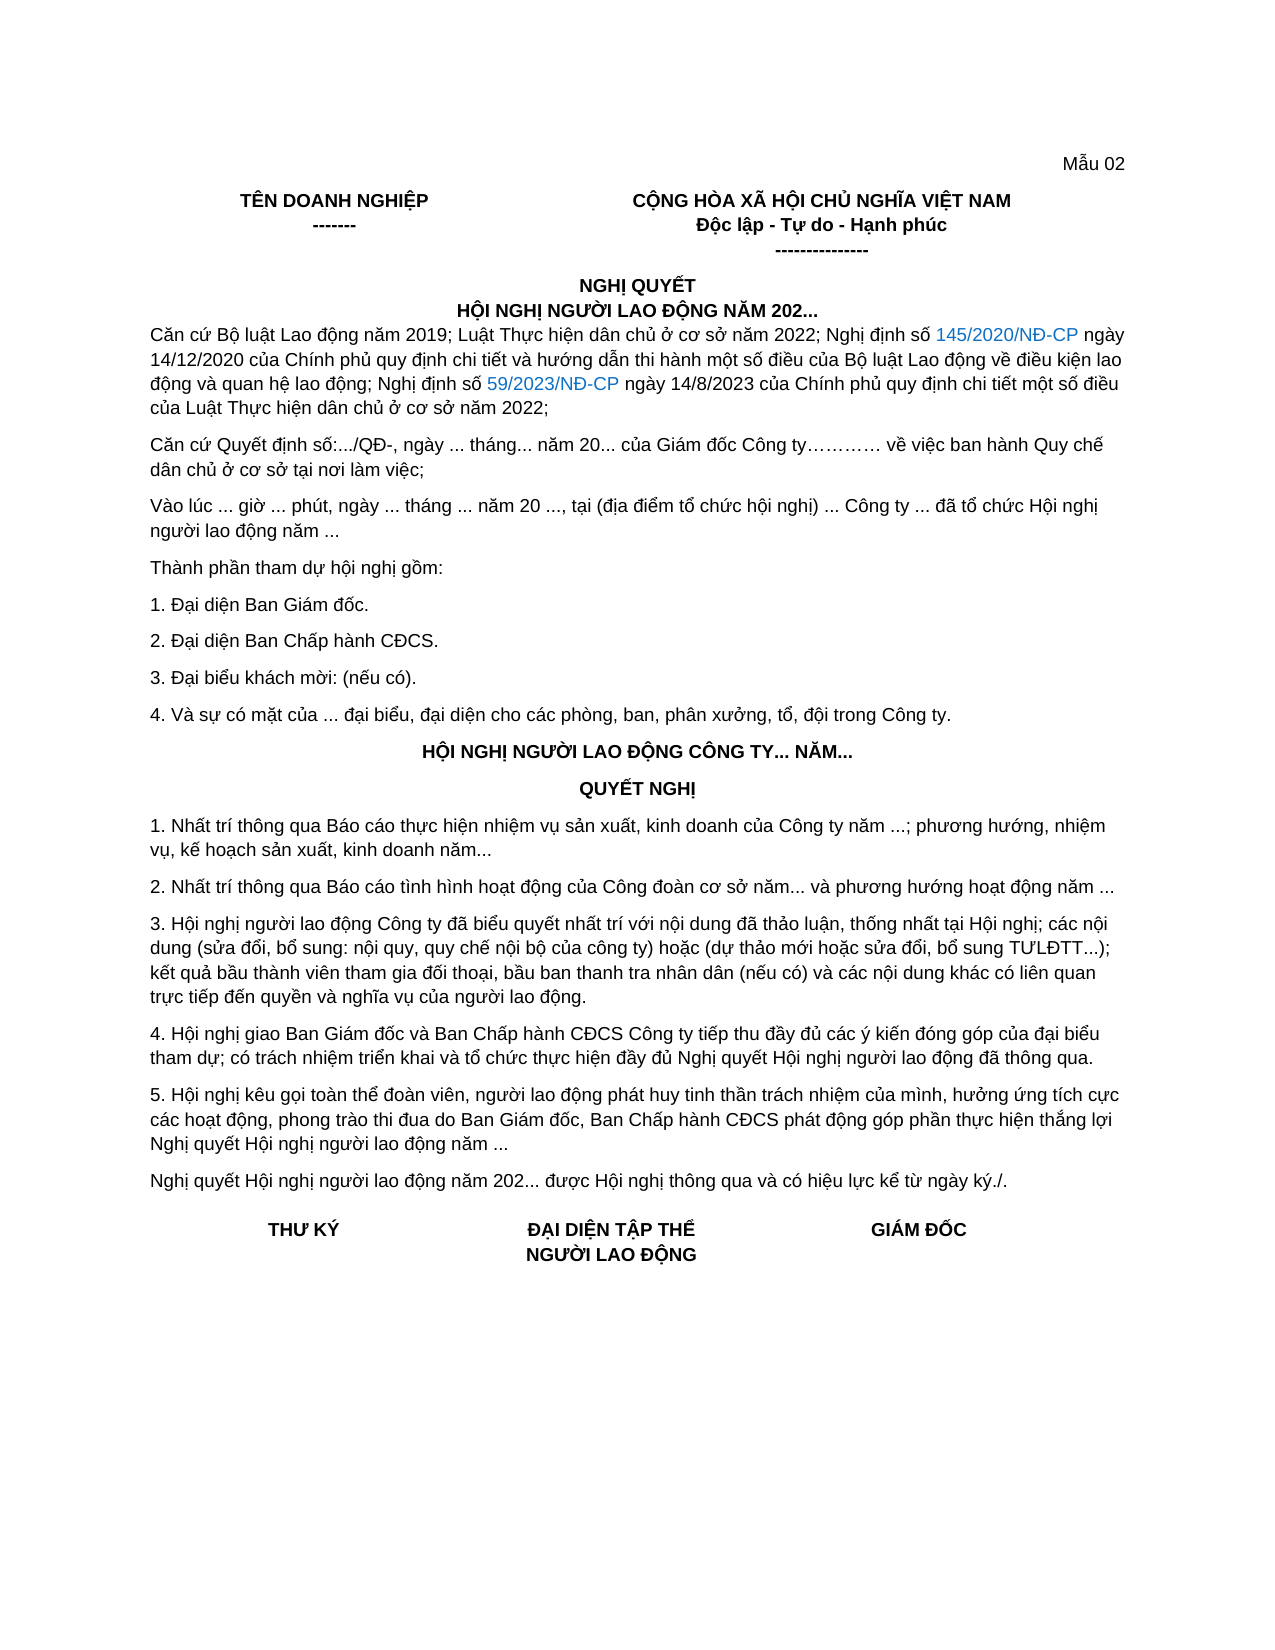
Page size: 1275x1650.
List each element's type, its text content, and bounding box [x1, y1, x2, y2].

text Căn cứ Quyết định số:.../QĐ-, ngày ... tháng... năm 20... của Giám đốc Công ty………… về việc ban hành Quy chế dân chủ ở cơ sở tại nơi làm việc; [150, 431, 1125, 480]
text HỘI NGHỊ NGƯỜI LAO ĐỘNG CÔNG TY... NĂM... [150, 738, 1125, 762]
text 3. Hội nghị người lao động Công ty đã biểu quyết nhất trí với nội dung đã thảo luận, thống nhất tại Hội nghị; các nội dung (sửa đổi, bổ sung: nội quy, quy chế nội bộ của công ty) hoặc (dự thảo mới hoặc sửa đổi, bổ sung TƯLĐTT...); kết quả bầu thành viên tham gia đối thoại, bầu ban thanh tra nhân dân (nếu có) và các nội dung khác có liên quan trực tiếp đến quyền và nghĩa vụ của người lao động. [150, 910, 1125, 1007]
text 4. Và sự có mặt của ... đại biểu, đại diện cho các phòng, ban, phân xưởng, tổ, đội trong Công ty. [150, 701, 1125, 726]
table_header TÊN DOANH NGHIỆP ------- [150, 174, 518, 272]
text 4. Hội nghị giao Ban Giám đốc và Ban Chấp hành CĐCS Công ty tiếp thu đầy đủ các ý kiến đóng góp của đại biểu tham dự; có trách nhiệm triển khai và tổ chức thực hiện đầy đủ Nghị quyết Hội nghị người lao động đã thông qua. [150, 1020, 1125, 1069]
text Mẫu 02 [150, 150, 1125, 174]
text 2. Nhất trí thông qua Báo cáo tình hình hoạt động của Công đoàn cơ sở năm... và phương hướng hoạt động năm ... [150, 873, 1125, 897]
text Nghị quyết Hội nghị người lao động năm 202... được Hội nghị thông qua và có hiệu lực kể từ ngày ký./. [150, 1167, 1125, 1191]
text QUYẾT NGHỊ [150, 775, 1125, 799]
table_header ĐẠI DIỆN TẬP THỂ NGƯỜI LAO ĐỘNG [458, 1204, 765, 1277]
text 3. Đại biểu khách mời: (nếu có). [150, 664, 1125, 689]
text HỘI NGHỊ NGƯỜI LAO ĐỘNG NĂM 202... [150, 297, 1125, 321]
text 1. Nhất trí thông qua Báo cáo thực hiện nhiệm vụ sản xuất, kinh doanh của Công ty năm ...; phương hướng, nhiệm vụ, kế hoạch sản xuất, kinh doanh năm... [150, 812, 1125, 861]
text NGHỊ QUYẾT [150, 272, 1125, 297]
text Vào lúc ... giờ ... phút, ngày ... tháng ... năm 20 ..., tại (địa điểm tổ chức hội nghị) ... Công ty ... đã tổ chức Hội nghị người lao động năm ... [150, 492, 1125, 541]
table_header GIÁM ĐỐC [765, 1204, 1072, 1277]
text 1. Đại diện Ban Giám đốc. [150, 591, 1125, 615]
text 5. Hội nghị kêu gọi toàn thể đoàn viên, người lao động phát huy tinh thần trách nhiệm của mình, hưởng ứng tích cực các hoạt động, phong trào thi đua do Ban Giám đốc, Ban Chấp hành CĐCS phát động góp phần thực hiện thắng lợi Nghị quyết Hội nghị người lao động năm ... [150, 1081, 1125, 1154]
table_header THƯ KÝ [150, 1204, 457, 1277]
text 2. Đại diện Ban Chấp hành CĐCS. [150, 627, 1125, 652]
table_header CỘNG HÒA XÃ HỘI CHỦ NGHĨA VIỆT NAM Độc lập - Tự do - Hạnh phúc --------------- [519, 174, 1125, 272]
text Thành phần tham dự hội nghị gồm: [150, 554, 1125, 578]
text Căn cứ Bộ luật Lao động năm 2019; Luật Thực hiện dân chủ ở cơ sở năm 2022; Nghị định số 145/2020/NĐ-CP ngày 14/12/2020 của Chính phủ quy định chi tiết và hướng dẫn thi hành một số điều của Bộ luật Lao động về điều kiện lao động và quan hệ lao động; Nghị định số 59/2023/NĐ-CP ngày 14/8/2023 của Chính phủ quy định chi tiết một số điều của Luật Thực hiện dân chủ ở cơ sở năm 2022; [150, 321, 1125, 419]
